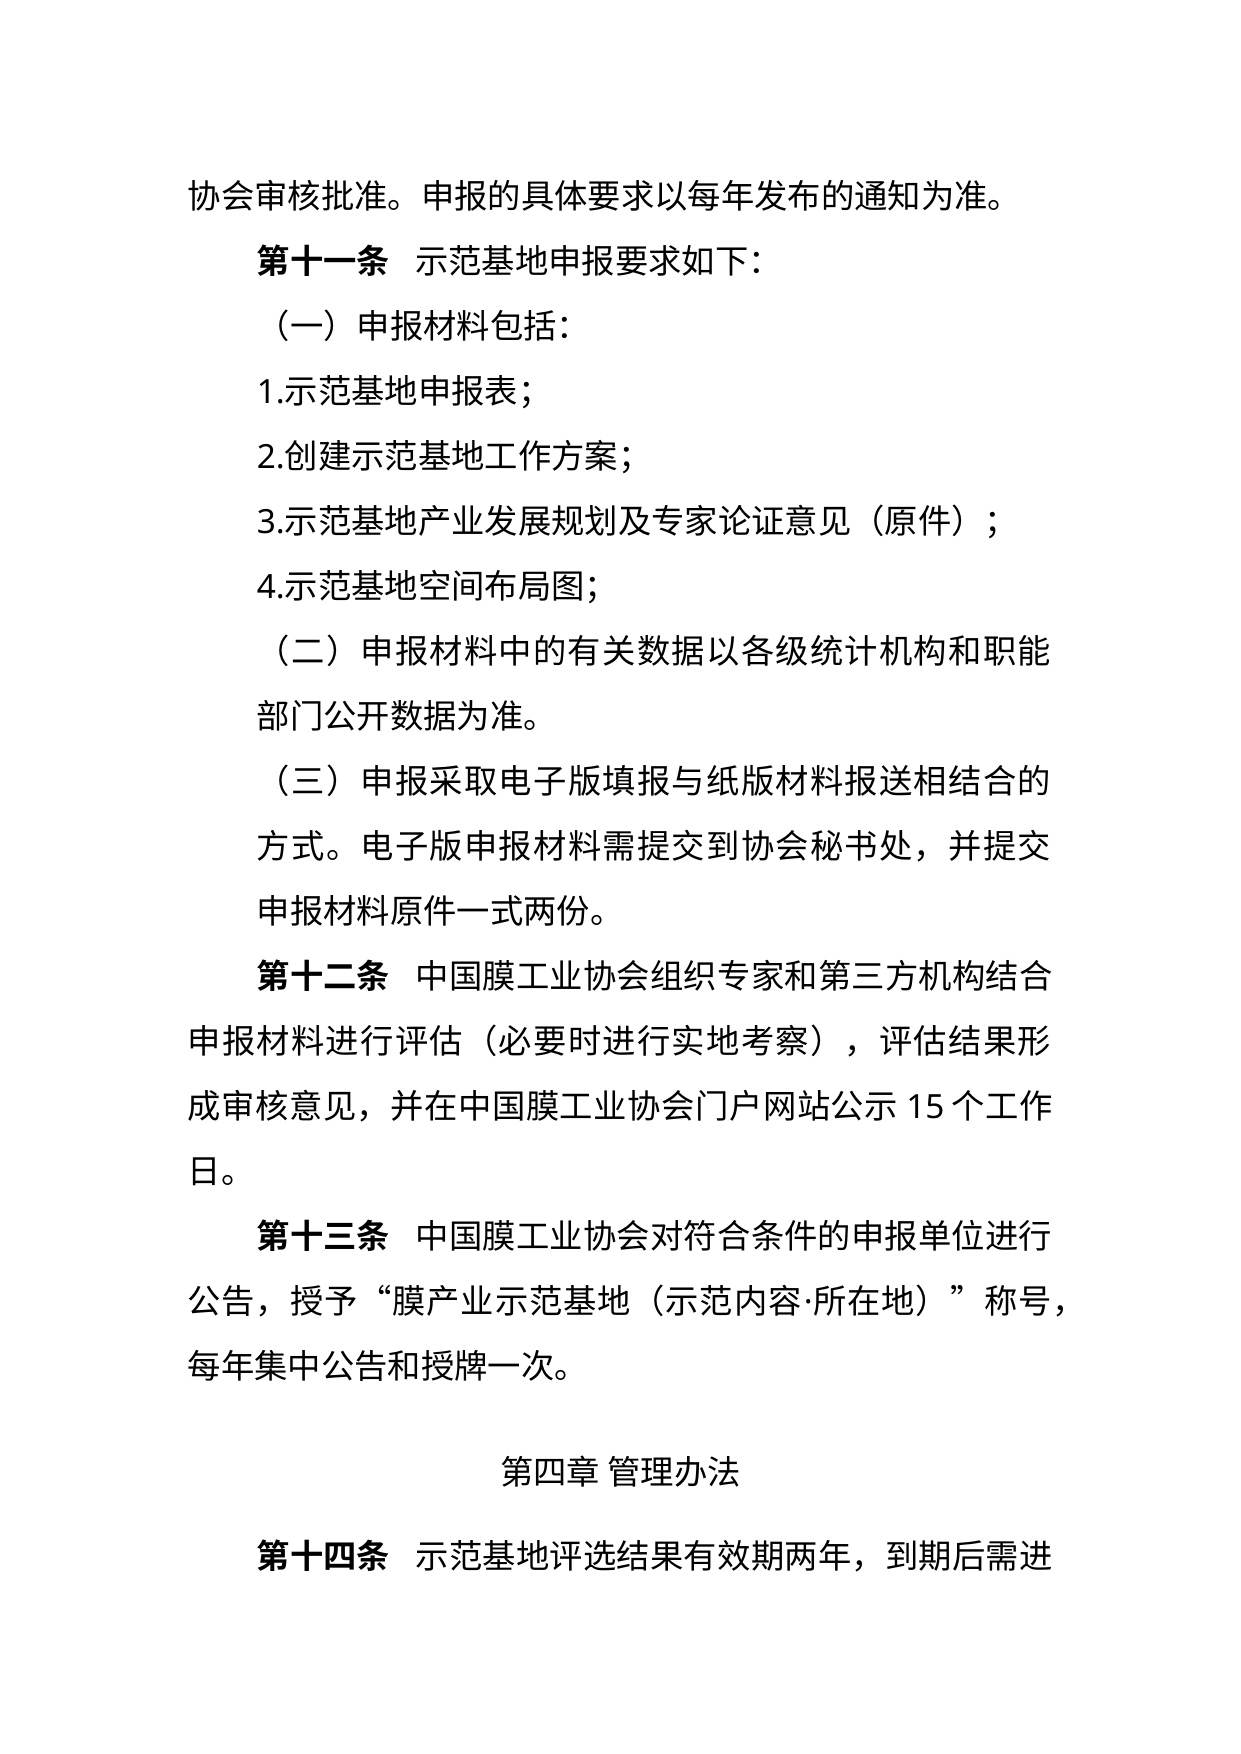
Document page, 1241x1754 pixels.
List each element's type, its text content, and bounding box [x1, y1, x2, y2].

list 中国膜工业协会对符合条件的申报单位进行公告，授予“膜产业示范基地（示范内容·所在地）”称号，每年集中公告和授牌一次。 [187, 1202, 1053, 1397]
list 3.示范基地产业发展规划及专家论证意见（原件）； [257, 487, 1053, 552]
list 4.示范基地空间布局图； [257, 552, 1053, 617]
text 第四章 管理办法 [187, 1437, 1053, 1502]
list 示范基地申报要求如下： [187, 227, 1053, 292]
list 2.创建示范基地工作方案； [257, 422, 1053, 487]
list 1.示范基地申报表； [257, 357, 1053, 422]
list （二）申报材料中的有关数据以各级统计机构和职能部门公开数据为准。 [257, 617, 1053, 747]
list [187, 1522, 1053, 1587]
list 中国膜工业协会组织专家和第三方机构结合申报材料进行评估（必要时进行实地考察），评估结果形成审核意见，并在中国膜工业协会门户网站公示15个工作日。 [187, 942, 1053, 1202]
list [187, 162, 1053, 227]
list （三）申报采取电子版填报与纸版材料报送相结合的方式。电子版申报材料需提交到协会秘书处，并提交申报材料原件一式两份。 [257, 747, 1053, 942]
list （一）申报材料包括： [257, 292, 1053, 357]
